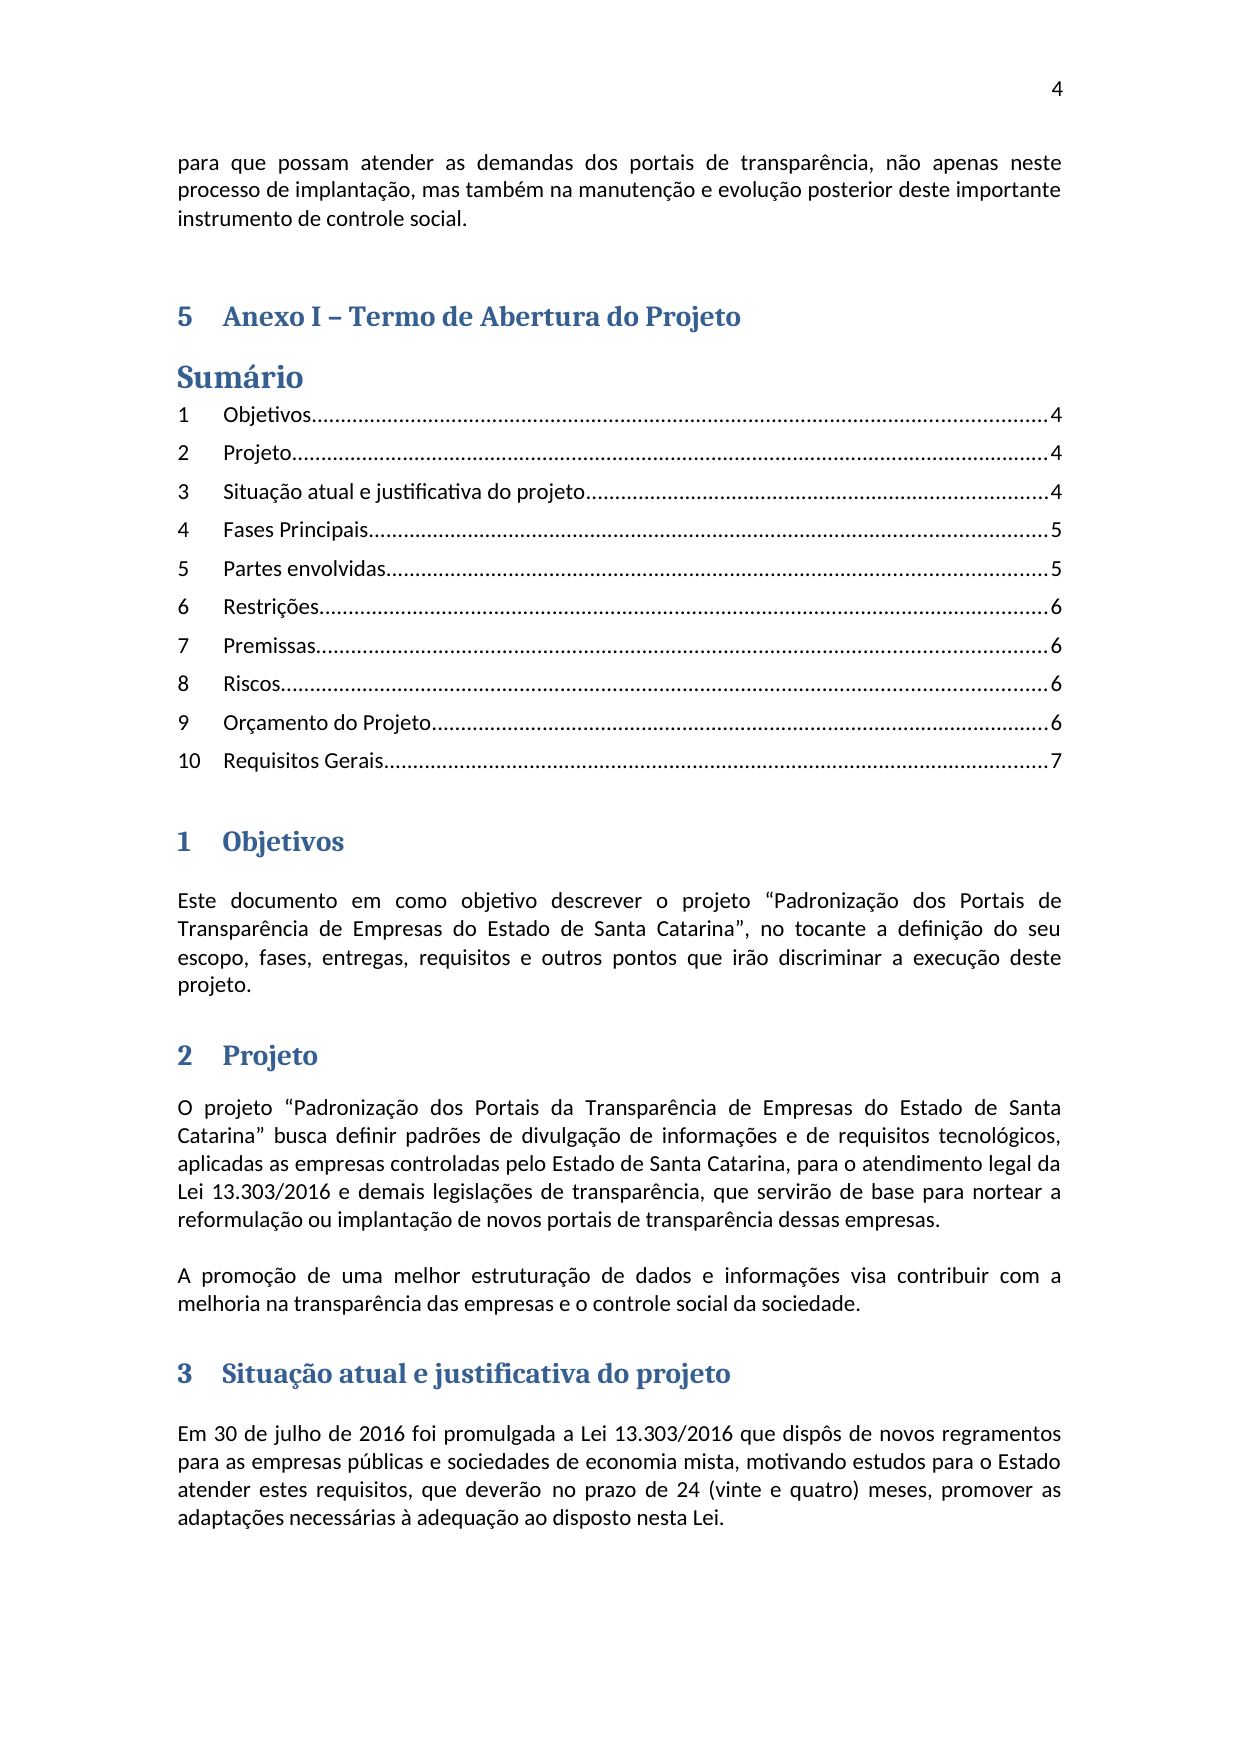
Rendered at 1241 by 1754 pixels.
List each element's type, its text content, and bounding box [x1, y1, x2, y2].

text Em 30 de julho de 2016 foi promulgada a Lei 13.303/2016 que dispôs de novos regramentos para as empresas públicas e sociedades de economia mista, motivando estudos para o Estado atender estes requisitos, que deverão no prazo de 24 (vinte e quatro) meses, promover as adaptações necessárias à adequação ao disposto nesta Lei. [177, 1419, 1063, 1531]
text Este documento em como objetivo descrever o projeto “Padronização dos Portais de Transparência de Empresas do Estado de Santa Catarina”, no tocante a definição do seu escopo, fases, entregas, requisitos e outros pontos que irão discriminar a execução deste projeto. [177, 887, 1063, 999]
text O projeto “Padronização dos Portais da Transparência de Empresas do Estado de Santa Catarina” busca definir padrões de divulgação de informações e de requisitos tecnológicos, aplicadas as empresas controladas pelo Estado de Santa Catarina, para o atendimento legal da Lei 13.303/2016 e demais legislações de transparência, que servirão de base para nortear a reformulação ou implantação de novos portais de transparência dessas empresas. [177, 1093, 1063, 1233]
text A promoção de uma melhor estruturação de dados e informações visa contribuir com a melhoria na transparência das empresas e o controle social da sociedade. [177, 1261, 1063, 1317]
subtitle Objetivos [177, 825, 1063, 858]
subtitle Projeto [177, 1039, 1063, 1073]
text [177, 148, 1063, 232]
subtitle Anexo I – Termo de Abertura do Projeto [177, 300, 1063, 334]
subtitle Situação atual e justificativa do projeto [177, 1358, 1063, 1391]
